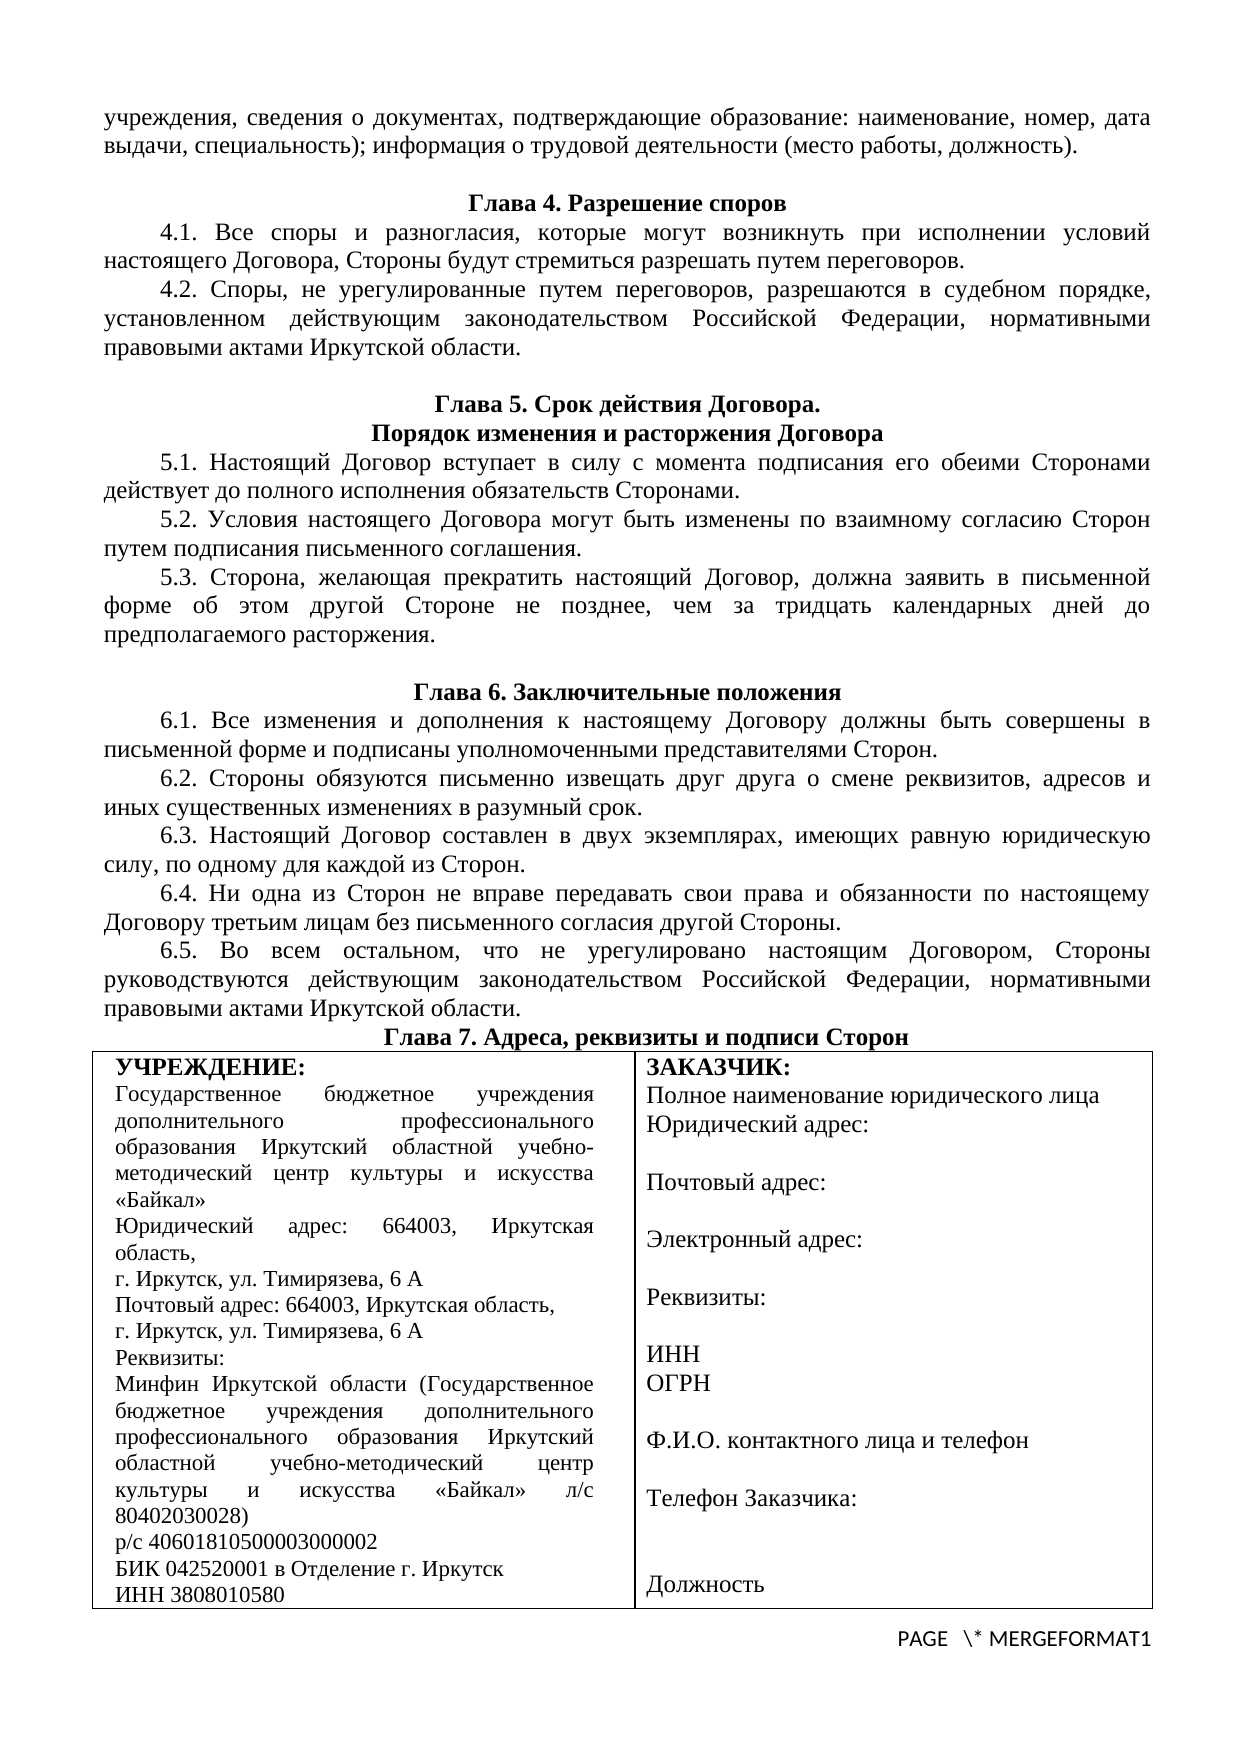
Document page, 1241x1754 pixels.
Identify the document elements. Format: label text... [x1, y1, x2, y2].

text 6.3. Настоящий Договор составлен в двух экземплярах, имеющих равную юридическую силу, по одному для каждой из Сторон. [103, 821, 1152, 878]
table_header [636, 1052, 1152, 1607]
text 5.2. Условия настоящего Договора могут быть изменены по взаимному согласию Сторон путем подписания письменного соглашения. [103, 504, 1152, 562]
text Глава 5. Срок действия Договора. [103, 389, 1152, 418]
text 6.2. Стороны обязуются письменно извещать друг друга о смене реквизитов, адресов и иных существенных изменениях в разумный срок. [103, 763, 1152, 821]
table_header [93, 1052, 634, 1607]
text 6.5. Во всем остальном, что не урегулировано настоящим Договором, Стороны руководствуются действующим законодательством Российской Федерации, нормативными правовыми актами Иркутской области. [103, 936, 1152, 1022]
text 6.1. Все изменения и дополнения к настоящему Договору должны быть совершены в письменной форме и подписаны уполномоченными представителями Сторон. [103, 706, 1152, 763]
text Глава 4. Разрешение споров [103, 188, 1152, 217]
text 5.1. Настоящий Договор вступает в силу с момента подписания его обеими Сторонами действует до полного исполнения обязательств Сторонами. [103, 447, 1152, 504]
text 5.3. Сторона, желающая прекратить настоящий Договор, должна заявить в письменной форме об этом другой Стороне не позднее, чем за тридцать календарных дней до предполагаемого расторжения. [103, 562, 1152, 648]
text 4.1. Все споры и разногласия, которые могут возникнуть при исполнении условий настоящего Договора, Стороны будут стремиться разрешать путем переговоров. [103, 217, 1152, 274]
text Порядок изменения и расторжения Договора [103, 418, 1152, 447]
text 6.4. Ни одна из Сторон не вправе передавать свои права и обязанности по настоящему Договору третьим лицам без письменного согласия другой Стороны. [103, 878, 1152, 936]
text Глава 7. Адреса, реквизиты и подписи Сторон [141, 1022, 1152, 1051]
text 4.2. Споры, не урегулированные путем переговоров, разрешаются в судебном порядке, установленном действующим законодательством Российской Федерации, нормативными правовыми актами Иркутской области. [103, 274, 1152, 361]
text Глава 6. Заключительные положения [103, 677, 1152, 706]
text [103, 102, 1152, 159]
